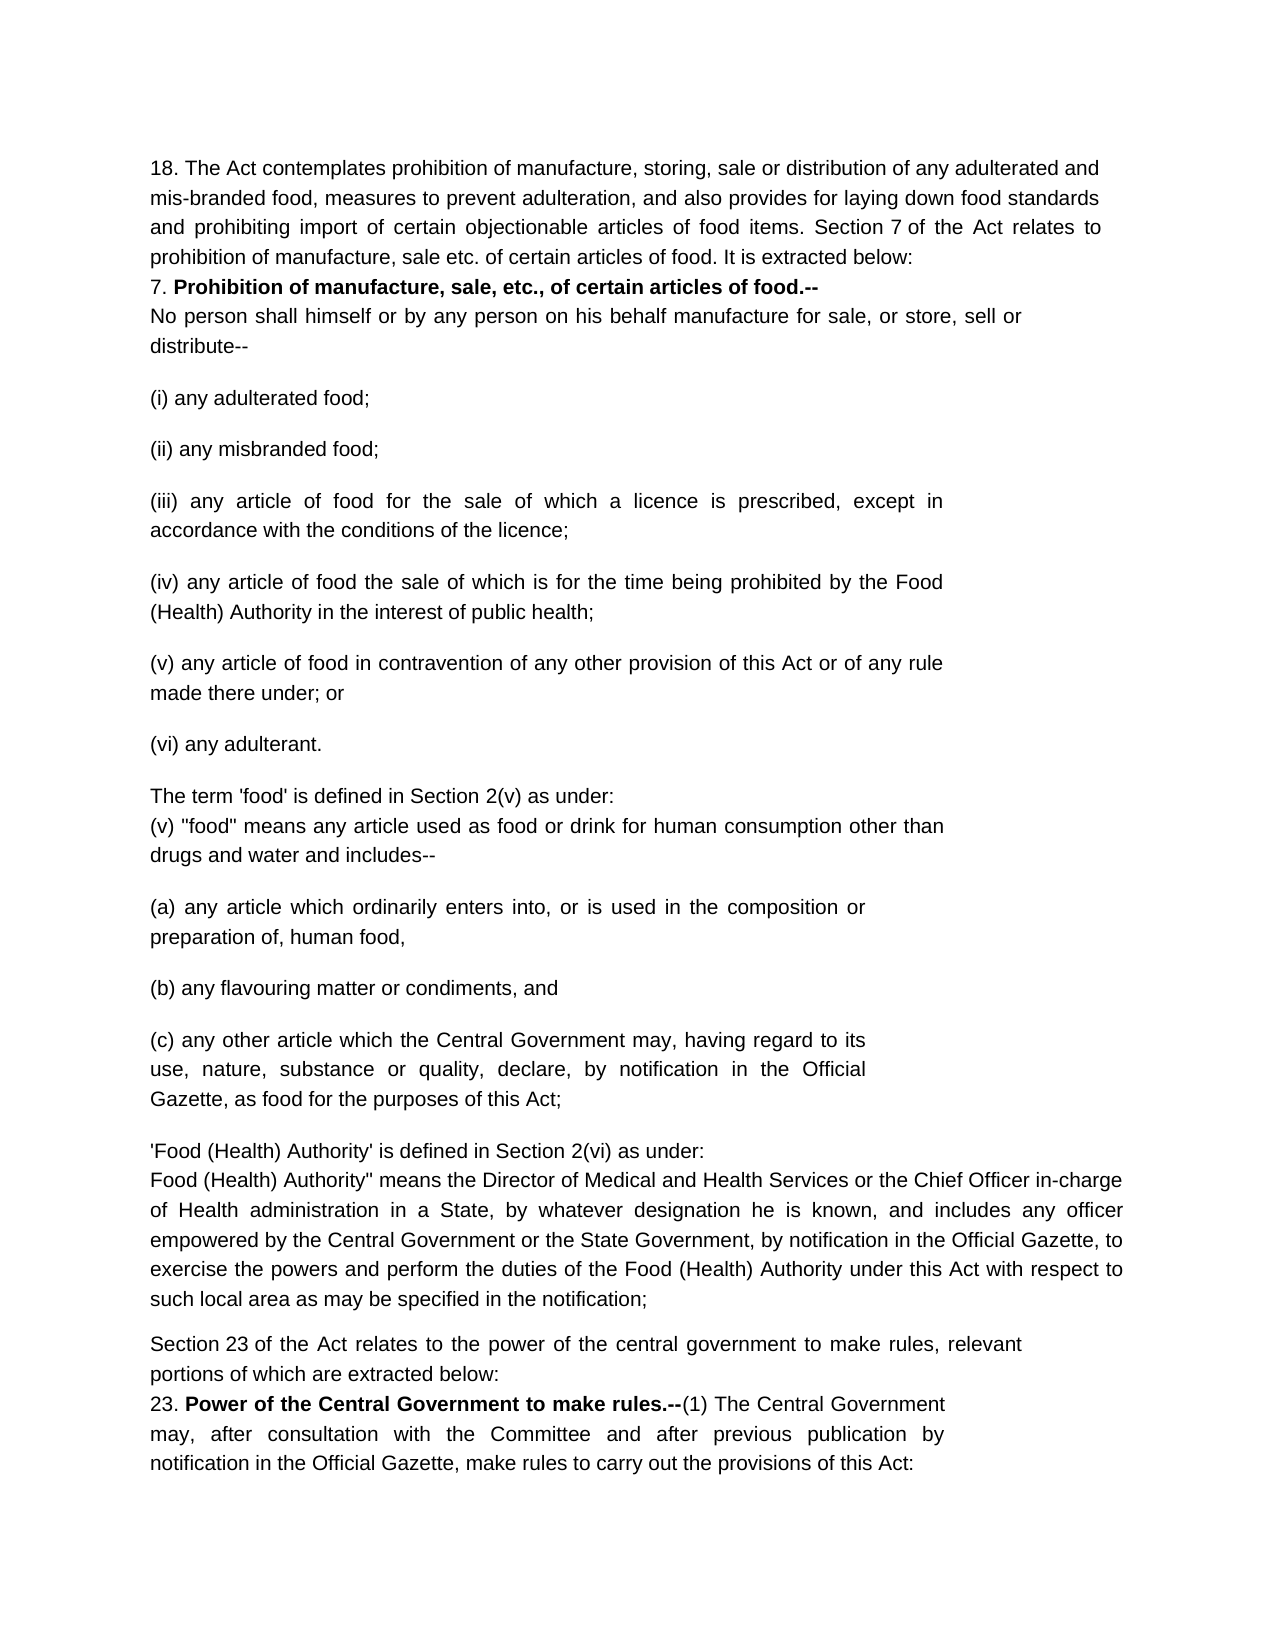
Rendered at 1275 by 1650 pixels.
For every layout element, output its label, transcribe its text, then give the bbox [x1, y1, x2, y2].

text The term 'food' is defined in Section 2(v) as under: [150, 778, 1023, 808]
text (iii) any article of food for the sale of which a licence is prescribed, except in accordance with the conditions of the licence; [150, 483, 945, 542]
text (ii) any misbranded food; [150, 431, 945, 461]
text (b) any flavouring matter or condiments, and [150, 970, 867, 1000]
text (v) "food" means any article used as food or drink for human consumption other than drugs and water and includes-- [150, 808, 945, 867]
text Section 23 of the Act relates to the power of the central government to make rules, relevant portions of which are extracted below: [150, 1327, 1023, 1386]
text 23. Power of the Central Government to make rules.--(1) The Central Government may, after consultation with the Committee and after previous publication by notification in the Official Gazette, make rules to carry out the provisions of this Act: [150, 1386, 945, 1475]
text No person shall himself or by any person on his behalf manufacture for sale, or store, sell or distribute-- [150, 298, 1023, 358]
text (i) any adulterated food; [150, 380, 945, 409]
text (c) any other article which the Central Government may, having regard to its use, nature, substance or quality, declare, by notification in the Official Gazette, as food for the purposes of this Act; [150, 1022, 867, 1111]
text 18. The Act contemplates prohibition of manufacture, storing, sale or distribution of any adulterated and mis-branded food, measures to prevent adulteration, and also provides for laying down food standards and prohibiting import of certain objectionable articles of food items. Section 7 of the Act relates to prohibition of manufacture, sale etc. of certain articles of food. It is extracted below: [150, 150, 1102, 269]
text 7. Prohibition of manufacture, sale, etc., of certain articles of food.-- [150, 269, 1023, 298]
text Food (Health) Authority" means the Director of Medical and Health Services or the Chief Officer in-charge of Health administration in a State, by whatever designation he is known, and includes any officer empowered by the Central Government or the State Government, by notification in the Official Gazette, to exercise the powers and perform the duties of the Food (Health) Authority under this Act with respect to such local area as may be specified in the notification; [150, 1162, 1125, 1311]
text (iv) any article of food the sale of which is for the time being prohibited by the Food (Health) Authority in the interest of public health; [150, 564, 945, 623]
text 'Food (Health) Authority' is defined in Section 2(vi) as under: [150, 1133, 1023, 1162]
text (v) any article of food in contravention of any other provision of this Act or of any rule made there under; or [150, 645, 945, 705]
text (a) any article which ordinarily enters into, or is used in the composition or preparation of, human food, [150, 889, 867, 948]
text (vi) any adulterant. [150, 727, 945, 756]
